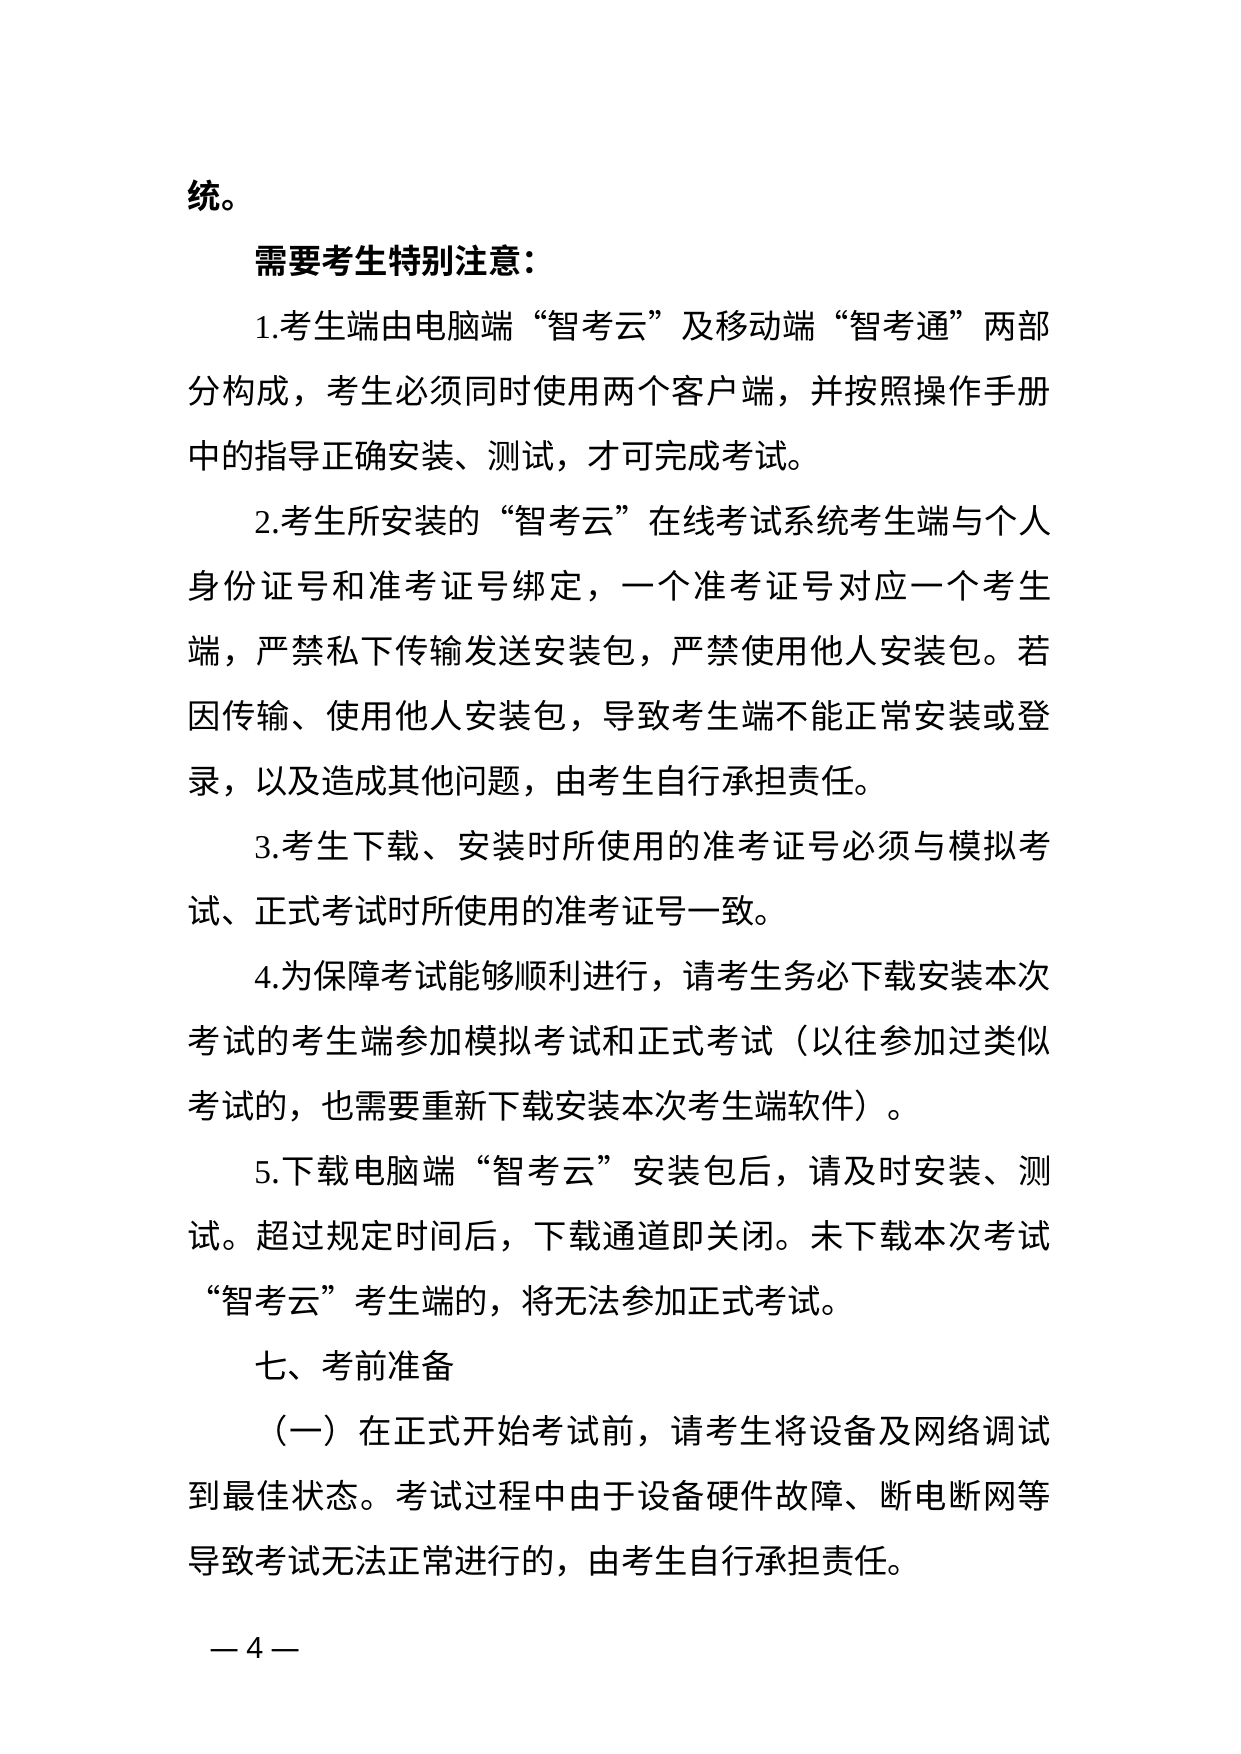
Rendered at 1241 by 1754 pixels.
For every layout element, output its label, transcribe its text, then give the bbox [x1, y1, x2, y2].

text 2.考生所安装的“智考云”在线考试系统考生端与个人身份证号和准考证号绑定，一个准考证号对应一个考生端，严禁私下传输发送安装包，严禁使用他人安装包。若因传输、使用他人安装包，导致考生端不能正常安装或登录，以及造成其他问题，由考生自行承担责任。 [187, 487, 1053, 812]
text 5.下载电脑端“智考云”安装包后，请及时安装、测试。超过规定时间后，下载通道即关闭。未下载本次考试“智考云”考生端的，将无法参加正式考试。 [187, 1137, 1053, 1332]
text 4.为保障考试能够顺利进行，请考生务必下载安装本次考试的考生端参加模拟考试和正式考试（以往参加过类似考试的，也需要重新下载安装本次考生端软件）。 [187, 942, 1053, 1137]
text 需要考生特别注意： [187, 227, 1053, 292]
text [187, 162, 1053, 227]
text （一）在正式开始考试前，请考生将设备及网络调试到最佳状态。考试过程中由于设备硬件故障、断电断网等导致考试无法正常进行的，由考生自行承担责任。 [187, 1397, 1053, 1592]
text 1.考生端由电脑端“智考云”及移动端“智考通”两部分构成，考生必须同时使用两个客户端，并按照操作手册中的指导正确安装、测试，才可完成考试。 [187, 292, 1053, 487]
text 3.考生下载、安装时所使用的准考证号必须与模拟考试、正式考试时所使用的准考证号一致。 [187, 812, 1053, 942]
list 七、考前准备 [187, 1332, 1053, 1397]
